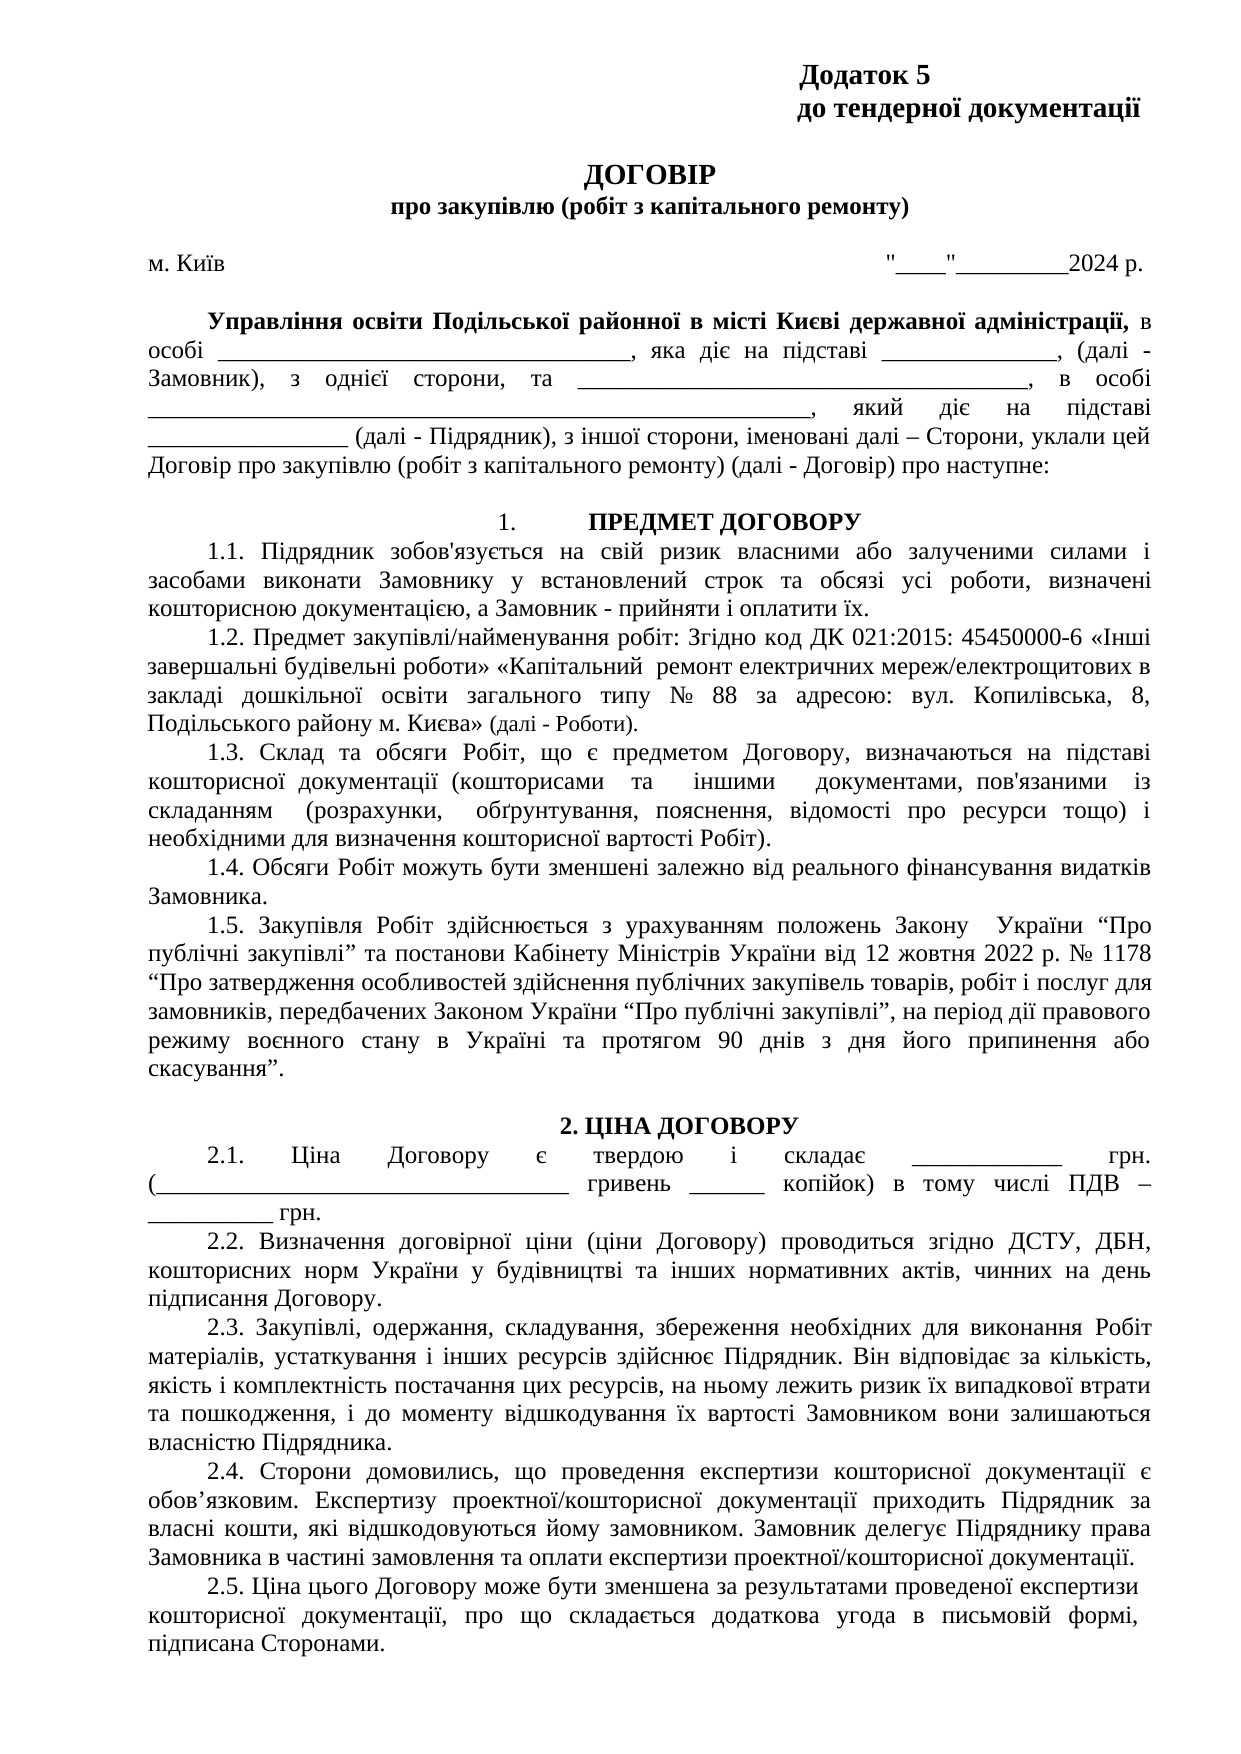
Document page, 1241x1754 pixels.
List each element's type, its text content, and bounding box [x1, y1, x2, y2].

text 2.3. Закупівлі, одержання, складування, збереження необхідних для виконання Робіт матеріалів, устаткування і інших ресурсів здійснює Підрядник. Він відповідає за кількість, якість і комплектність постачання цих ресурсів, на ньому лежить ризик їх випадкової втрати та пошкодження, і до моменту відшкодування їх вартості Замовником вони залишаються власністю Підрядника. [148, 1312, 1152, 1456]
text 1.3. Склад та обсяги Робіт, що є предметом Договору, визначаються на підставі кошторисної документації (кошторисами та іншими документами, пов'язаними із складанням (розрахунки, обґрунтування, пояснення, відомості про ресурси тощо) і необхідними для визначення кошторисної вартості Робіт). [148, 737, 1152, 852]
text 1.1. Підрядник зобов'язується на свій ризик власними або залученими силами і засобами виконати Замовнику у встановлений строк та обсязі усі роботи, визначені кошторисною документацією, а Замовник - прийняти і оплатити їх. [148, 536, 1152, 622]
text 1.2. Предмет закупівлі/найменування робіт: Згідно код ДК 021:2015: 45450000-6 «Інші завершальні будівельні роботи» «Капітальний ремонт електричних мереж/електрощитових в закладі дошкільної освіти загального типу № 88 за адресою: вул. Копилівська, 8, Подільського району м. Києва» (далі - Роботи). [147, 622, 1152, 737]
text м. Київ "____"_________2024 р. [148, 248, 1152, 277]
text про закупівлю (робіт з капітального ремонту) [148, 191, 1152, 220]
text 2.2. Визначення договірної ціни (ціни Договору) проводиться згідно ДСТУ, ДБН, кошторисних норм України у будівництві та інших нормативних актів, чинних на день підписання Договору. [148, 1226, 1152, 1312]
text 2.4. Сторони домовились, що проведення експертизи кошторисної документації є обов’язковим. Експертизу проектної/кошторисної документації приходить Підрядник за власні кошти, які відшкодовуються йому замовником. Замовник делегує Підряднику права Замовника в частині замовлення та оплати експертизи проектної/кошторисної документації. [148, 1456, 1152, 1571]
text 1.4. Обсяги Робіт можуть бути зменшені залежно від реального фінансування видатків Замовника. [148, 852, 1152, 910]
text Управління освіти Подільської районної в місті Києві державної адміністрації, в особі _________________________________, яка діє на підставі ______________, (далі - Замовник), з однієї сторони, та ____________________________________, в особі _____________________________________________________, який діє на підставі ________________ (далі - Підрядник), з іншої сторони, іменовані далі – Сторони, уклали цей Договір про закупівлю (робіт з капітального ремонту) (далі - Договір) про наступне: [148, 306, 1152, 478]
text до тендерної документації [724, 90, 1152, 124]
list ПРЕДМЕТ ДОГОВОРУ [207, 507, 1152, 536]
text Додаток 5 [148, 57, 1152, 90]
text ДОГОВІР [148, 157, 1152, 191]
text 2.1. Ціна Договору є твердою і складає ____________ грн. (_________________________________ гривень ______ копійок) в тому числі ПДВ – __________ грн. [148, 1140, 1152, 1226]
text 2. ЦІНА ДОГОВОРУ [148, 1111, 1152, 1140]
text 2.5. Ціна цього Договору може бути зменшена за результатами проведеної експертизи кошторисної документації, про що складається додаткова угода в письмовій формі, підписана Сторонами. [148, 1571, 1140, 1657]
text 1.5. Закупівля Робіт здійснюється з урахуванням положень Закону України “Про публічні закупівлі” та постанови Кабінету Міністрів України від 12 жовтня 2022 р. № 1178 “Про затвердження особливостей здійснення публічних закупівель товарів, робіт і послуг для замовників, передбачених Законом України “Про публічні закупівлі”, на період дії правового режиму воєнного стану в Україні та протягом 90 днів з дня його припинення або скасування”. [148, 910, 1152, 1082]
